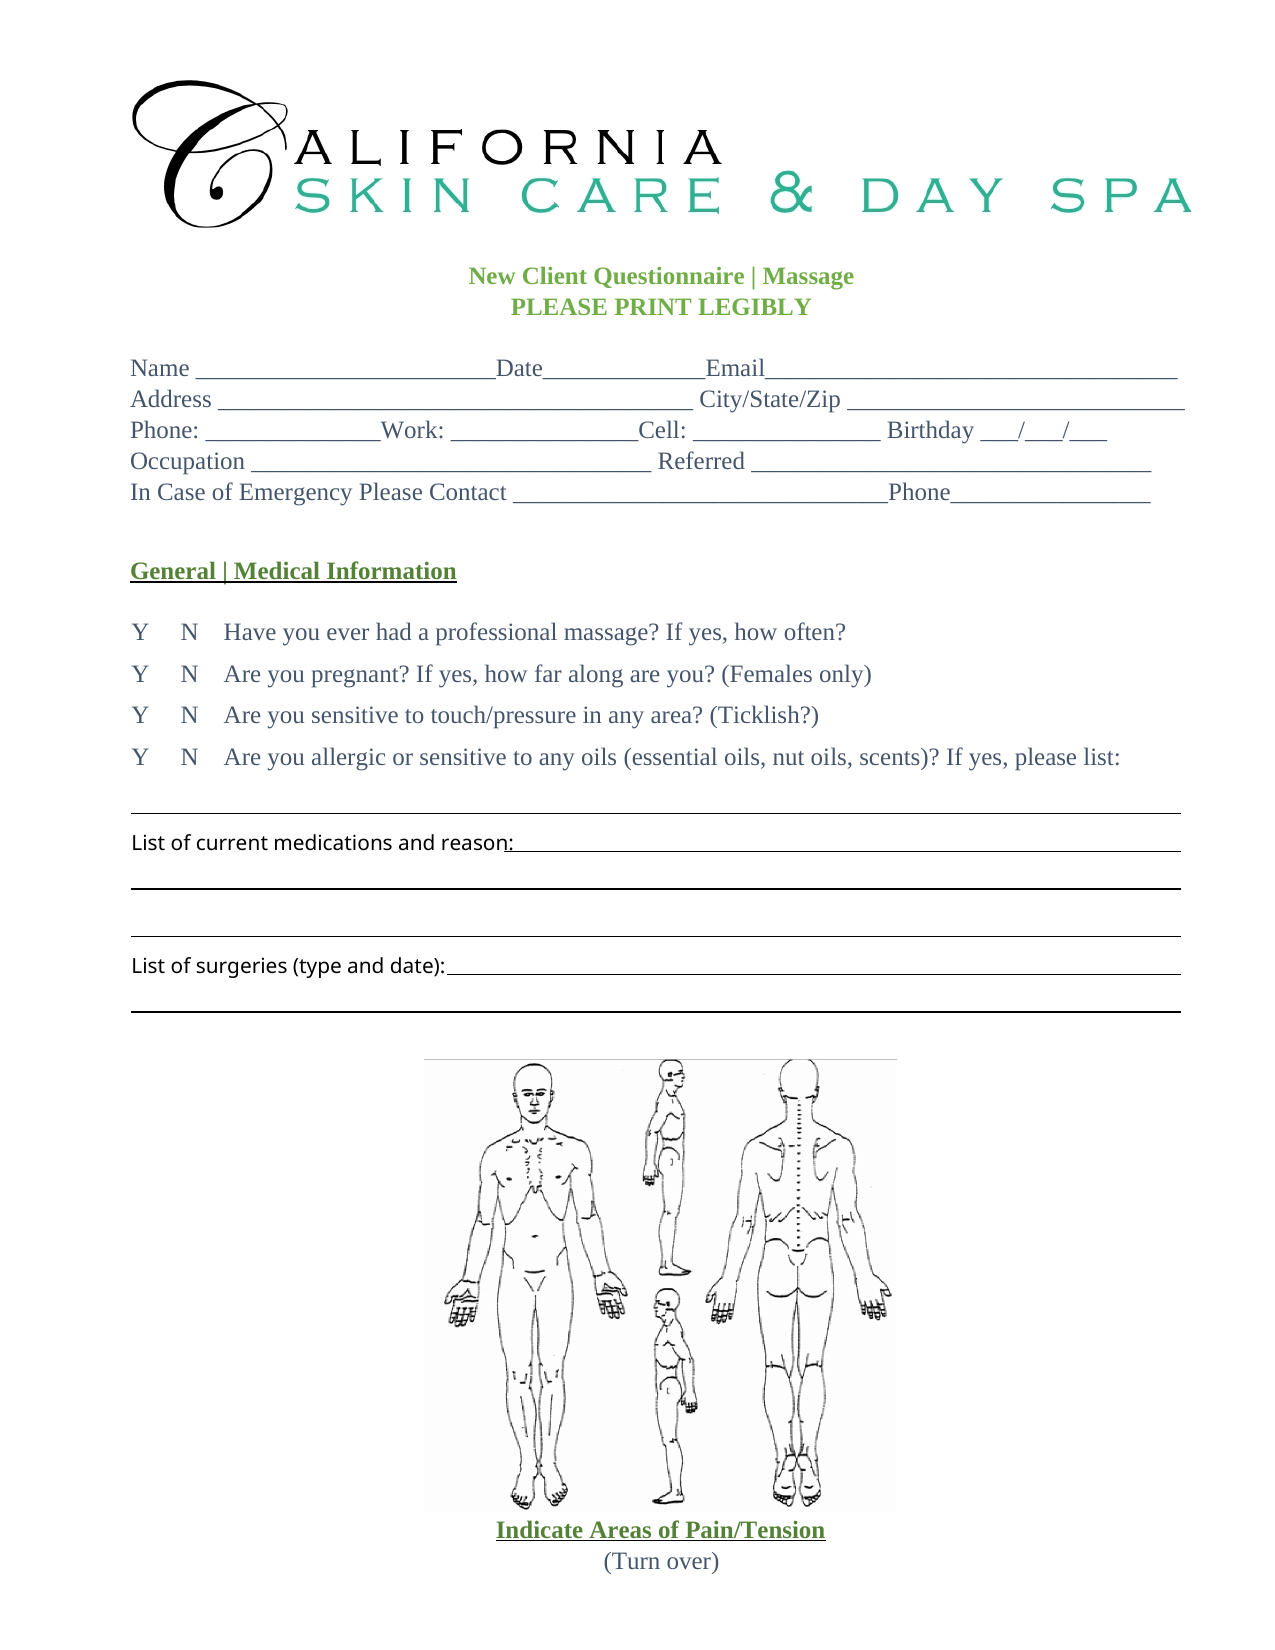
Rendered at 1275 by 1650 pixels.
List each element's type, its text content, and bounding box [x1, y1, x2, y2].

picture [423, 1059, 898, 1513]
text Y N Are you allergic or sensitive to any oils (essential oils, nut oils, scents)? If yes, please list: [131, 742, 1191, 771]
text Y N Have you ever had a professional massage? If yes, how often? [131, 617, 1191, 646]
text Indicate Areas of Pain/Tension [130, 1515, 1191, 1544]
text New Client Questionnaire | Massage [131, 261, 1191, 290]
text (Turn over) [131, 1546, 1191, 1575]
text Y N Are you pregnant? If yes, how far along are you? (Females only) [131, 659, 1191, 688]
text Name ________________________Date_____________Email_________________________________ [130, 353, 1191, 382]
text PLEASE PRINT LEGIBLY [131, 292, 1191, 321]
text In Case of Emergency Please Contact ______________________________Phone________________ [130, 477, 1159, 506]
text Phone: ______________Work: _______________Cell: _______________ Birthday ___/___/___ [130, 415, 1191, 444]
text Address ______________________________________ City/State/Zip ___________________________ [130, 384, 1191, 413]
picture [131, 80, 1192, 228]
subtitle General | Medical Information [130, 556, 1191, 585]
text Occupation ________________________________ Referred ________________________________ [130, 446, 1159, 475]
text Y N Are you sensitive to touch/pressure in any area? (Ticklish?) [131, 700, 1191, 729]
